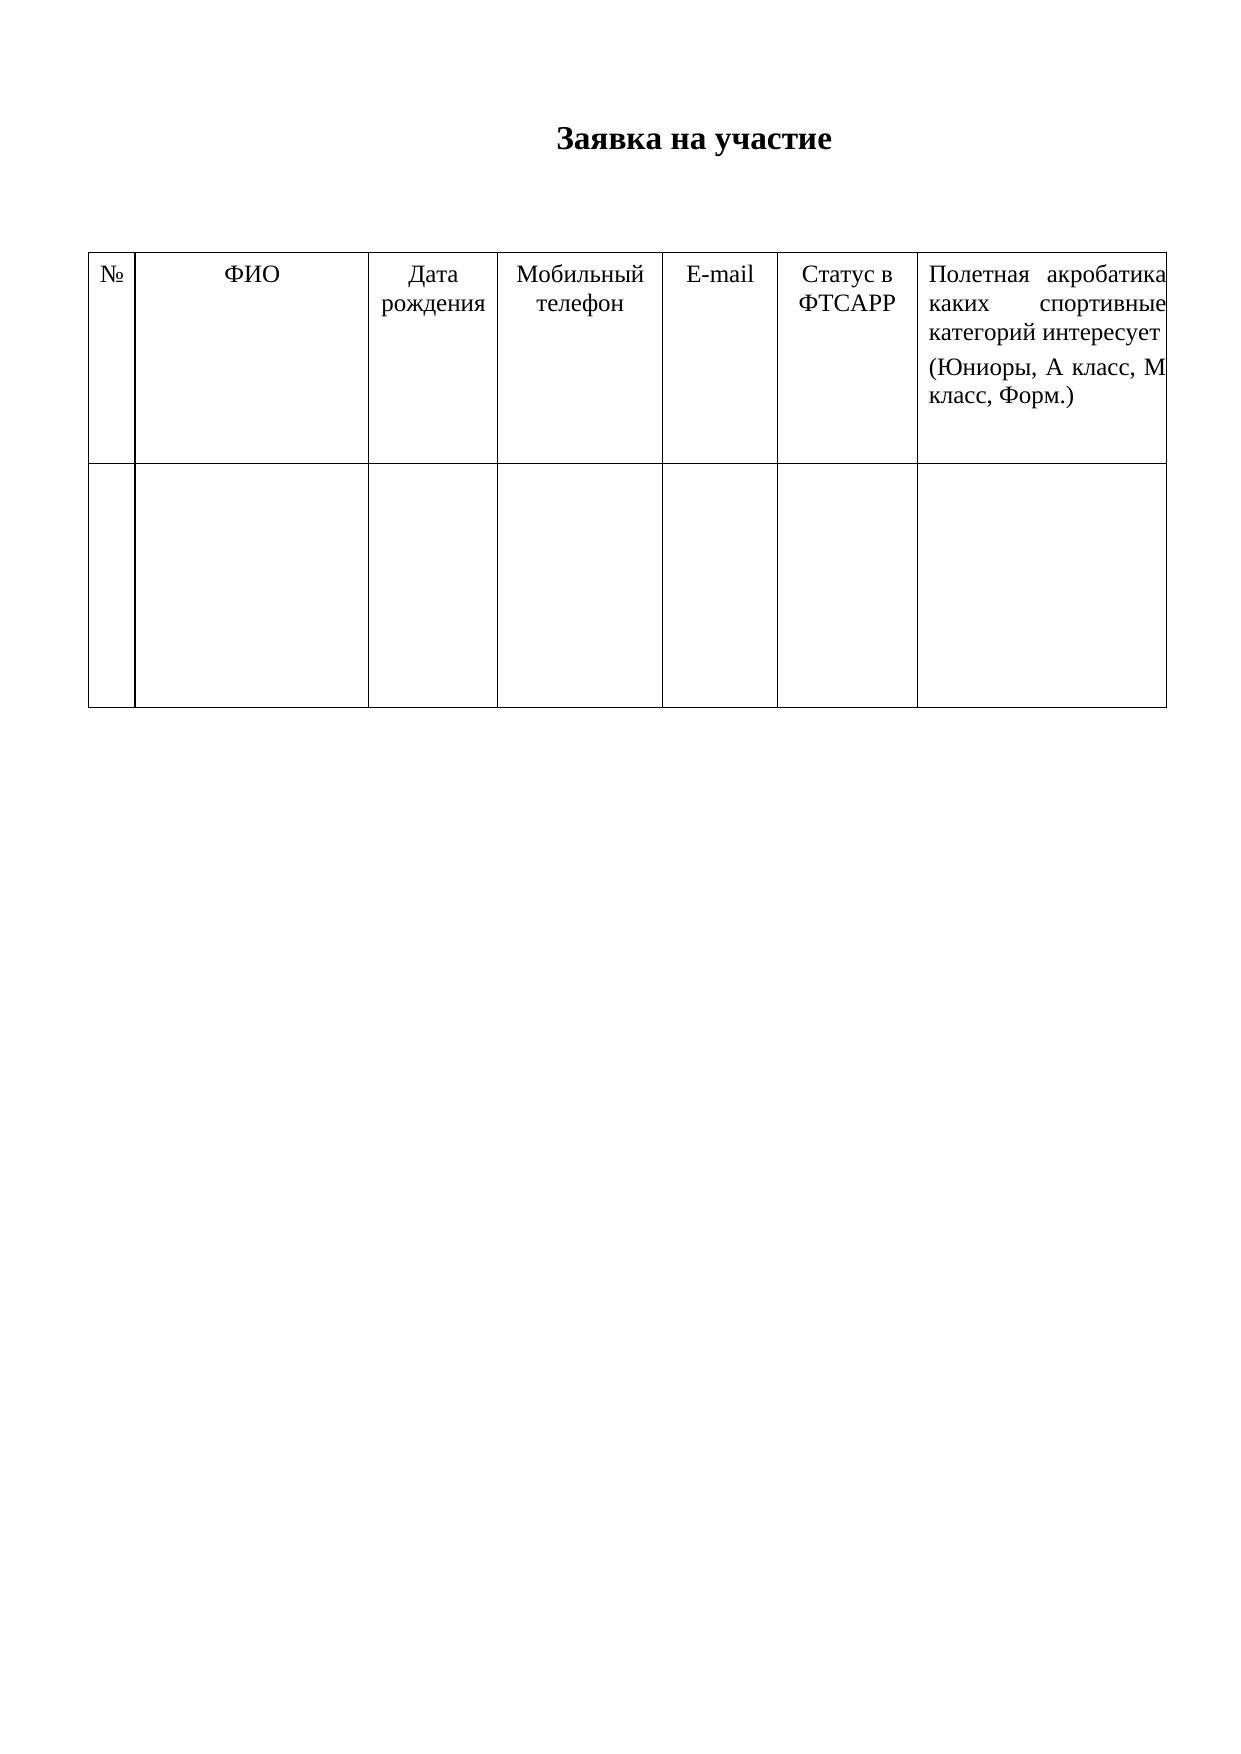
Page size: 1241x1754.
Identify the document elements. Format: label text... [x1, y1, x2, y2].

table_header Дата рождения [369, 253, 497, 463]
table_cell [136, 464, 368, 707]
text Заявка на участие [177, 118, 1152, 156]
table_header Статус в ФТСАРР [778, 253, 917, 463]
table_header Мобильный телефон [498, 253, 662, 463]
table_cell [89, 464, 134, 707]
table_header Полетная акробатика каких спортивные категорий интересует (Юниоры, А класс, М класс, Форм.) [918, 253, 1166, 463]
table_cell [369, 464, 497, 707]
table_cell [778, 464, 917, 707]
table_cell [918, 464, 1166, 707]
table_header ФИО [136, 253, 368, 463]
table_cell [498, 464, 662, 707]
table_header E-mail [663, 253, 777, 463]
table_header № [89, 253, 134, 463]
table_cell [663, 464, 777, 707]
